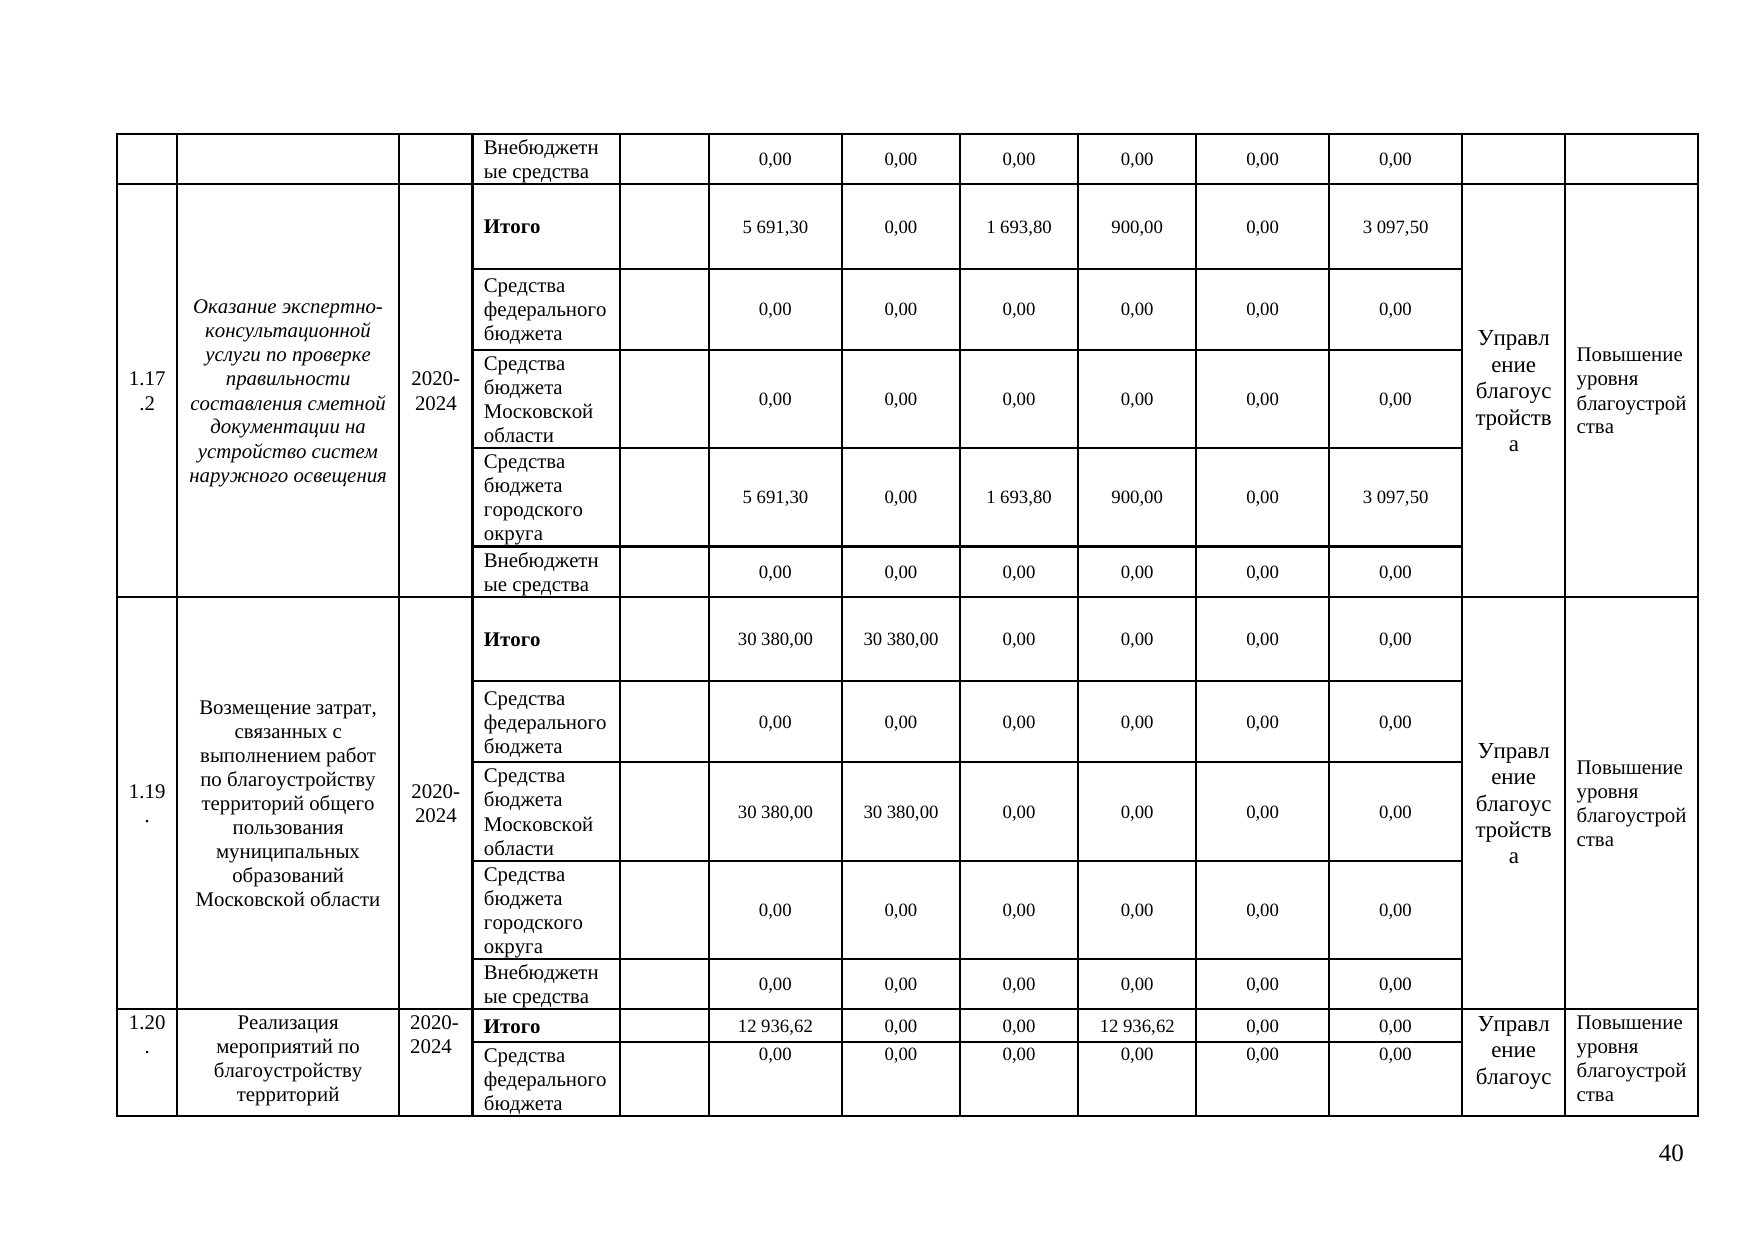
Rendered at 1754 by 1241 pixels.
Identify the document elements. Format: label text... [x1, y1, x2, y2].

table_cell 0,00 [961, 1043, 1077, 1115]
table_cell [621, 598, 708, 680]
table_cell 0,00 [961, 862, 1077, 958]
table_cell [621, 548, 708, 596]
table_cell 0,00 [1330, 763, 1461, 859]
table_cell Возмещение затрат, связанных с выполнением работ по благоустройству территорий общего пользования муниципальных образований Московской области [178, 598, 398, 1008]
table_cell Управление благоустройства/Управление дорожного хозяйства [1463, 1010, 1564, 1115]
table_cell 0,00 [1330, 960, 1461, 1008]
table_cell 0,00 [1197, 548, 1328, 596]
table_cell 2020-2024 [400, 1010, 471, 1115]
table_cell 3 097,50 [1330, 185, 1461, 267]
table_cell Средства федерального бюджета [474, 682, 619, 761]
table_cell Повышение уровня благоустройства [1566, 185, 1697, 596]
table_cell 0,00 [1197, 682, 1328, 761]
table_cell 30 380,00 [843, 598, 959, 680]
table_cell Управление благоустройства [1463, 185, 1564, 596]
table_cell 0,00 [961, 135, 1077, 183]
table_cell 0,00 [1197, 598, 1328, 680]
table_cell 0,00 [843, 449, 959, 545]
table_cell 5 691,30 [710, 449, 841, 545]
table_cell [621, 960, 708, 1008]
table_cell Средства федерального бюджета [474, 1043, 619, 1115]
table_cell 30 380,00 [710, 763, 841, 859]
table_cell 0,00 [1079, 598, 1195, 680]
table_cell 0,00 [1079, 960, 1195, 1008]
table_cell [621, 862, 708, 958]
table_cell 30 380,00 [710, 598, 841, 680]
table_cell 0,00 [961, 1010, 1077, 1041]
table_cell 0,00 [1079, 763, 1195, 859]
table_cell 0,00 [961, 682, 1077, 761]
table_cell [621, 351, 708, 447]
table_cell 0,00 [961, 548, 1077, 596]
table_cell 0,00 [1197, 1043, 1328, 1115]
table_cell 1.19. [118, 598, 176, 1008]
table_cell 0,00 [1197, 763, 1328, 859]
table_cell 30 380,00 [843, 763, 959, 859]
table_cell Реализация мероприятий по благоустройству территорий прилегающих к железнодорожным станциям [178, 1010, 398, 1115]
table_cell 1 693,80 [961, 185, 1077, 267]
table_cell 0,00 [1079, 548, 1195, 596]
table_cell 0,00 [1197, 1010, 1328, 1041]
table_cell 0,00 [843, 682, 959, 761]
table_cell 0,00 [843, 185, 959, 267]
table_cell Средства федерального бюджета [474, 270, 619, 349]
table_cell 0,00 [961, 598, 1077, 680]
table_cell [621, 1010, 708, 1041]
table_cell 0,00 [961, 960, 1077, 1008]
table_cell 0,00 [1330, 135, 1461, 183]
table_cell [621, 135, 708, 183]
table_cell 0,00 [1197, 351, 1328, 447]
table_cell 0,00 [1197, 449, 1328, 545]
table_cell 0,00 [1330, 270, 1461, 349]
table_cell 900,00 [1079, 185, 1195, 267]
table_cell 0,00 [710, 1043, 841, 1115]
table_cell [621, 270, 708, 349]
table_cell Повышение уровня благоустройства [1566, 598, 1697, 1008]
table_cell [621, 1043, 708, 1115]
table_cell Средства бюджета городского округа [474, 449, 619, 545]
table_cell [621, 763, 708, 859]
table_cell 0,00 [1330, 1043, 1461, 1115]
table_cell 0,00 [843, 1043, 959, 1115]
table_cell 0,00 [1197, 862, 1328, 958]
table_cell 1.20. [118, 1010, 176, 1115]
table_cell 0,00 [961, 351, 1077, 447]
table_cell [621, 449, 708, 545]
table_cell 0,00 [843, 1010, 959, 1041]
table_cell 0,00 [961, 270, 1077, 349]
table_cell Внебюджетные средства [474, 135, 619, 183]
table_cell 900,00 [1079, 449, 1195, 545]
table_cell 3 097,50 [1330, 449, 1461, 545]
table_cell 0,00 [843, 351, 959, 447]
table_cell 0,00 [1079, 351, 1195, 447]
table_cell 0,00 [1197, 135, 1328, 183]
table_cell 12 936,62 [1079, 1010, 1195, 1041]
table_cell Итого [474, 185, 619, 267]
table_cell 0,00 [710, 960, 841, 1008]
table_cell 5 691,30 [710, 185, 841, 267]
table_cell Внебюджетные средства [474, 548, 619, 596]
table_cell Средства бюджета Московской области [474, 351, 619, 447]
table_cell 0,00 [1197, 270, 1328, 349]
table_cell Итого [474, 598, 619, 680]
table_cell 0,00 [1079, 862, 1195, 958]
table_cell Средства бюджета Московской области [474, 763, 619, 859]
table_cell 0,00 [710, 682, 841, 761]
table_cell Управление благоустройства [1463, 598, 1564, 1008]
table_cell 0,00 [843, 862, 959, 958]
table_cell 0,00 [1330, 548, 1461, 596]
table_cell 1.17.2 [118, 185, 176, 596]
table_cell 0,00 [1330, 682, 1461, 761]
table_cell [621, 682, 708, 761]
table_cell Средства бюджета городского округа [474, 862, 619, 958]
table_cell 0,00 [1079, 135, 1195, 183]
table_cell 0,00 [1330, 598, 1461, 680]
table_cell 0,00 [710, 270, 841, 349]
table_cell 0,00 [1197, 185, 1328, 267]
table_cell 0,00 [843, 270, 959, 349]
table_cell 0,00 [710, 351, 841, 447]
table_cell 0,00 [843, 135, 959, 183]
table_cell 0,00 [1330, 862, 1461, 958]
table_cell 0,00 [1079, 682, 1195, 761]
table_cell 2020-2024 [400, 598, 471, 1008]
table_cell 2020-2024 [400, 185, 471, 596]
table_cell 0,00 [843, 548, 959, 596]
table_cell 0,00 [1197, 960, 1328, 1008]
table_cell 1 693,80 [961, 449, 1077, 545]
table_cell 0,00 [843, 960, 959, 1008]
table_cell 0,00 [1079, 270, 1195, 349]
table_cell 0,00 [1330, 1010, 1461, 1041]
table_cell 0,00 [710, 548, 841, 596]
table_cell [621, 185, 708, 267]
table_cell 0,00 [961, 763, 1077, 859]
table_cell 12 936,62 [710, 1010, 841, 1041]
table_cell 0,00 [710, 862, 841, 958]
table_cell Итого [474, 1010, 619, 1041]
table_cell Оказание экспертно-консультационной услуги по проверке правильности составления сметной документации на устройство систем наружного освещения [178, 185, 398, 596]
table_cell 0,00 [1079, 1043, 1195, 1115]
table_cell Повышение уровня благоустройства [1566, 1010, 1697, 1115]
table_cell 0,00 [710, 135, 841, 183]
table_cell 0,00 [1330, 351, 1461, 447]
table_cell Внебюджетные средства [474, 960, 619, 1008]
